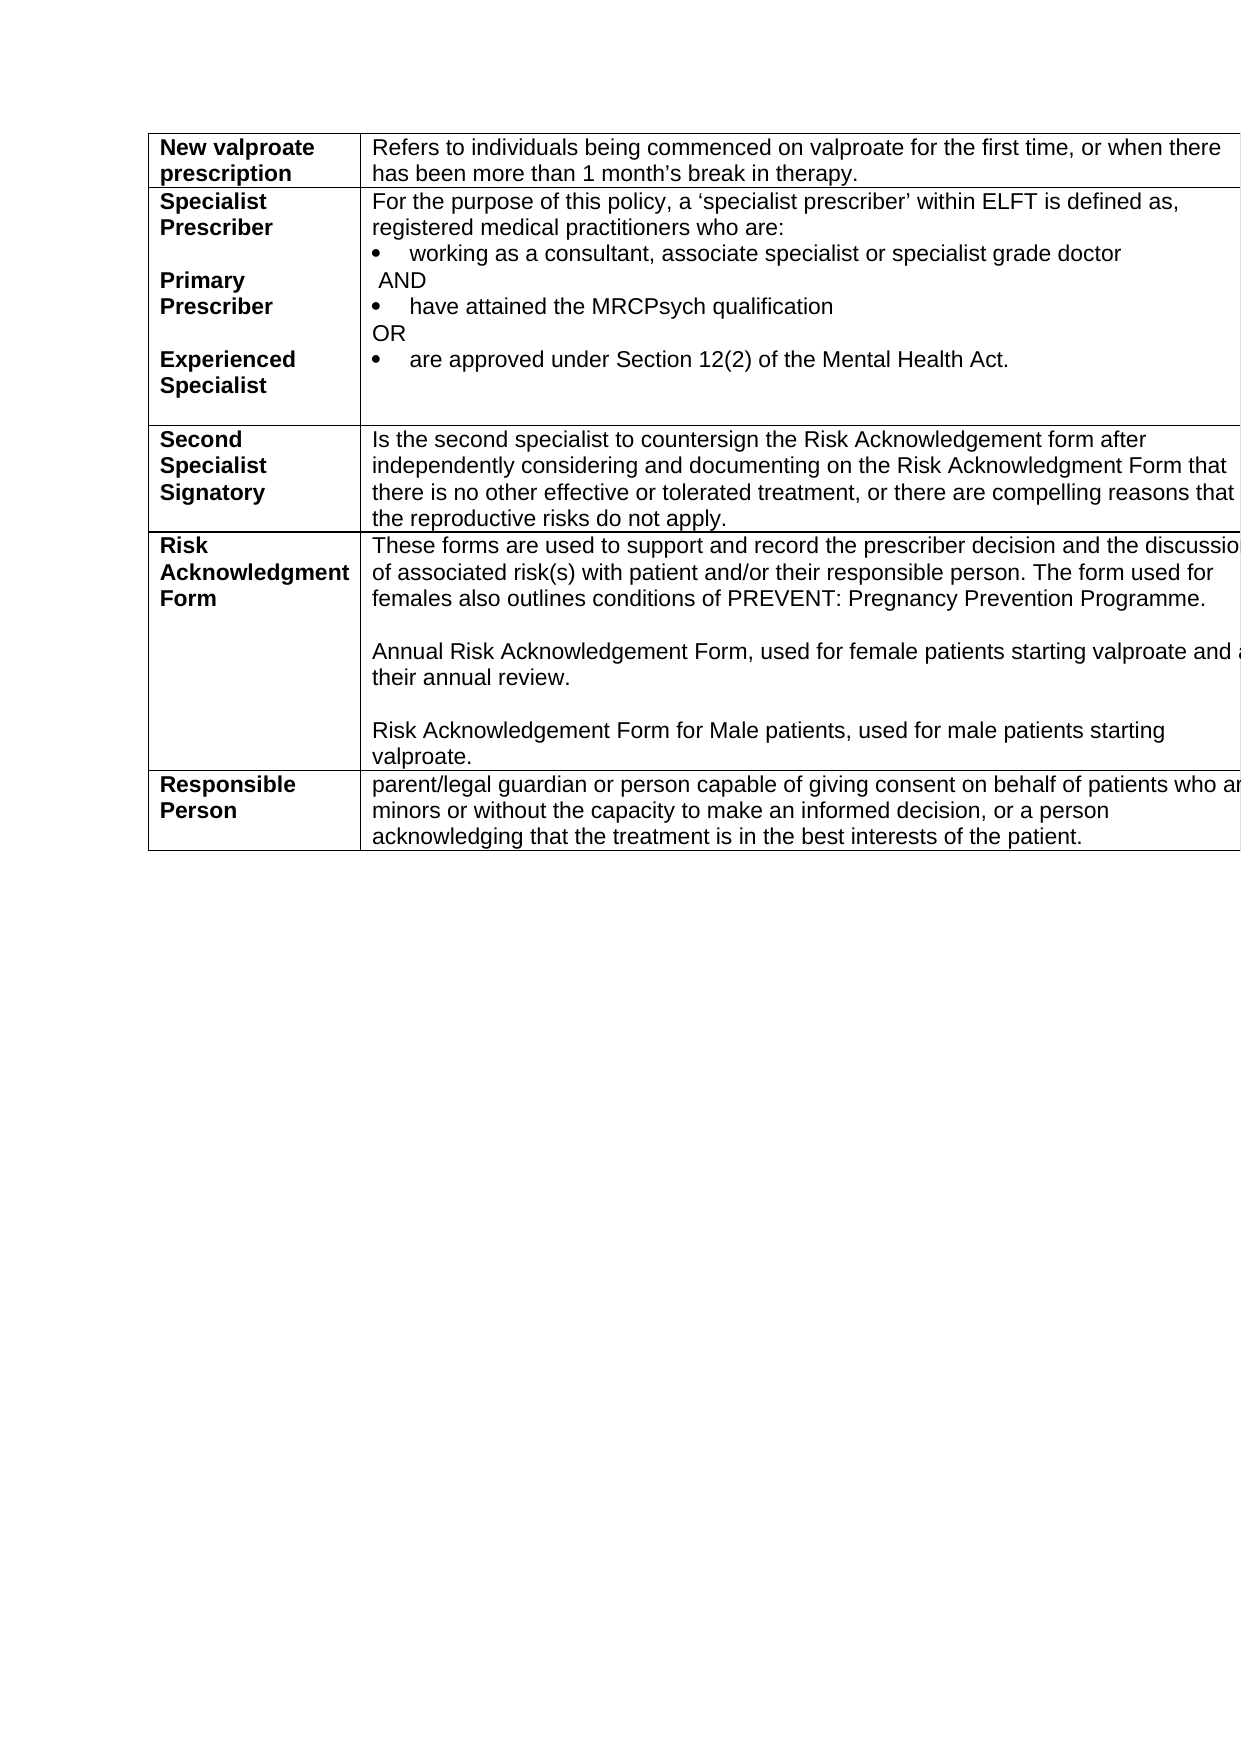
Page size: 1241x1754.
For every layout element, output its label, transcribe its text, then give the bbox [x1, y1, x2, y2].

table_cell For the purpose of this policy, a ‘specialist prescriber’ within ELFT is defined as, registered medical practitioners who are: working as a consultant, associate specialist or specialist grade doctor AND have attained the MRCPsych qualification OR are approved under Section 12(2) of the Mental Health Act. [361, 188, 1240, 425]
table_cell Second Specialist Signatory [149, 426, 360, 531]
table_cell Responsible Person [149, 771, 360, 850]
table_header New valproate prescription [149, 134, 360, 187]
table_cell These forms are used to support and record the prescriber decision and the discussion of associated risk(s) with patient and/or their responsible person. The form used for females also outlines conditions of PREVENT: Pregnancy Prevention Programme. Annual Risk Acknowledgement Form, used for female patients starting valproate and at their annual review. Risk Acknowledgement Form for Male patients, used for male patients starting valproate. [361, 533, 1240, 769]
table_cell parent/legal guardian or person capable of giving consent on behalf of patients who are minors or without the capacity to make an informed decision, or a person acknowledging that the treatment is in the best interests of the patient. [361, 771, 1240, 850]
table_cell Risk Acknowledgment Form [149, 533, 360, 769]
table_cell Is the second specialist to countersign the Risk Acknowledgement form after independently considering and documenting on the Risk Acknowledgment Form that there is no other effective or tolerated treatment, or there are compelling reasons that the reproductive risks do not apply. [361, 426, 1240, 531]
table_cell Specialist Prescriber Primary Prescriber Experienced Specialist [149, 188, 360, 425]
table_header Refers to individuals being commenced on valproate for the first time, or when there has been more than 1 month’s break in therapy. [361, 134, 1240, 187]
